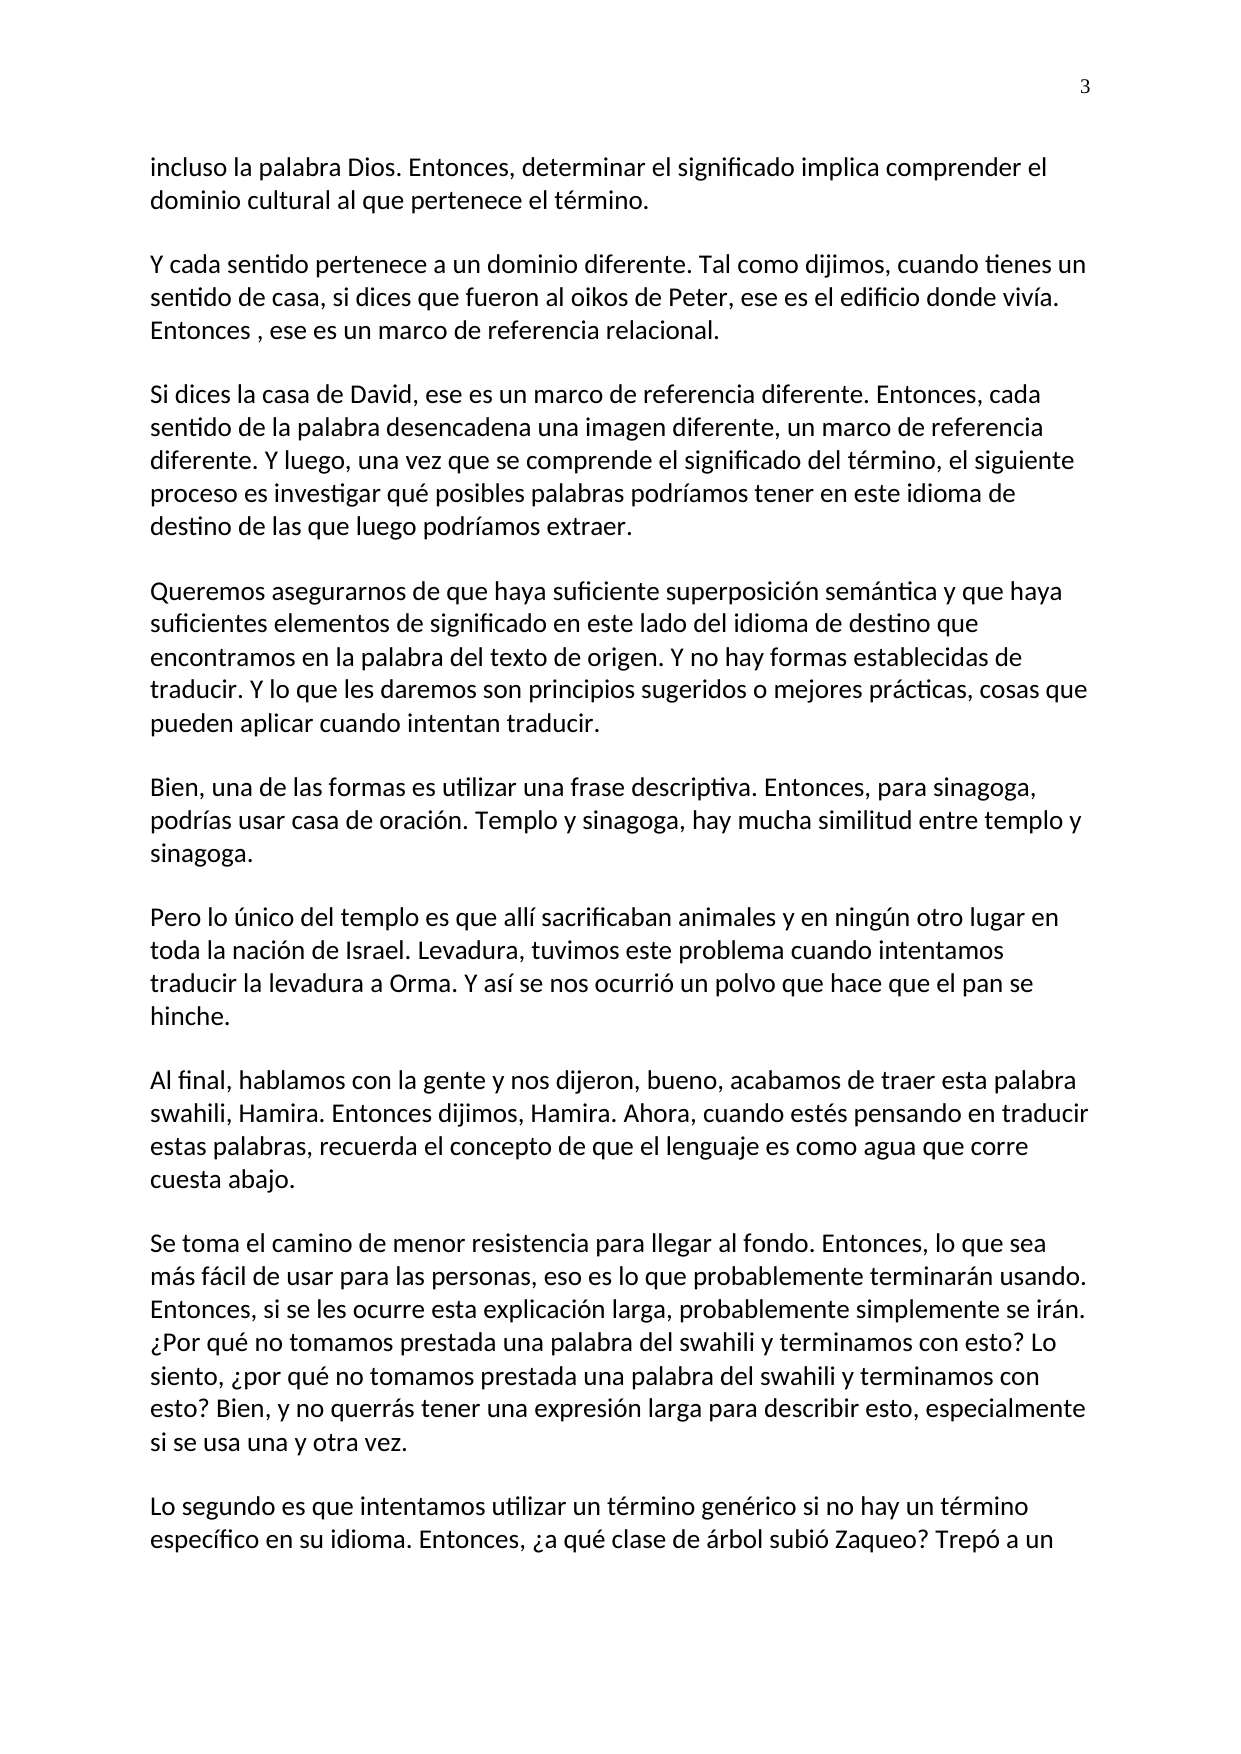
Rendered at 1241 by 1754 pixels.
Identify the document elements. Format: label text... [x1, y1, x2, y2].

text Pero lo único del templo es que allí sacrificaban animales y en ningún otro lugar en toda la nación de Israel. Levadura, tuvimos este problema cuando intentamos traducir la levadura a Orma. Y así se nos ocurrió un polvo que hace que el pan se hinche. [150, 900, 1090, 1032]
text Al final, hablamos con la gente y nos dijeron, bueno, acabamos de traer esta palabra swahili, Hamira. Entonces dijimos, Hamira. Ahora, cuando estés pensando en traducir estas palabras, recuerda el concepto de que el lenguaje es como agua que corre cuesta abajo. [150, 1063, 1090, 1195]
text Queremos asegurarnos de que haya suficiente superposición semántica y que haya suficientes elementos de significado en este lado del idioma de destino que encontramos en la palabra del texto de origen. Y no hay formas establecidas de traducir. Y lo que les daremos son principios sugeridos o mejores prácticas, cosas que pueden aplicar cuando intentan traducir. [150, 574, 1090, 739]
text Y cada sentido pertenece a un dominio diferente. Tal como dijimos, cuando tienes un sentido de casa, si dices que fueron al oikos de Peter, ese es el edificio donde vivía. Entonces , ese es un marco de referencia relacional. [150, 247, 1090, 346]
text Bien, una de las formas es utilizar una frase descriptiva. Entonces, para sinagoga, podrías usar casa de oración. Templo y sinagoga, hay mucha similitud entre templo y sinagoga. [150, 770, 1090, 869]
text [150, 150, 1090, 216]
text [150, 1489, 1090, 1555]
text Se toma el camino de menor resistencia para llegar al fondo. Entonces, lo que sea más fácil de usar para las personas, eso es lo que probablemente terminarán usando. Entonces, si se les ocurre esta explicación larga, probablemente simplemente se irán. ¿Por qué no tomamos prestada una palabra del swahili y terminamos con esto? Lo siento, ¿por qué no tomamos prestada una palabra del swahili y terminamos con esto? Bien, y no querrás tener una expresión larga para describir esto, especialmente si se usa una y otra vez. [150, 1227, 1090, 1458]
text Si dices la casa de David, ese es un marco de referencia diferente. Entonces, cada sentido de la palabra desencadena una imagen diferente, un marco de referencia diferente. Y luego, una vez que se comprende el significado del término, el siguiente proceso es investigar qué posibles palabras podríamos tener en este idioma de destino de las que luego podríamos extraer. [150, 377, 1090, 542]
